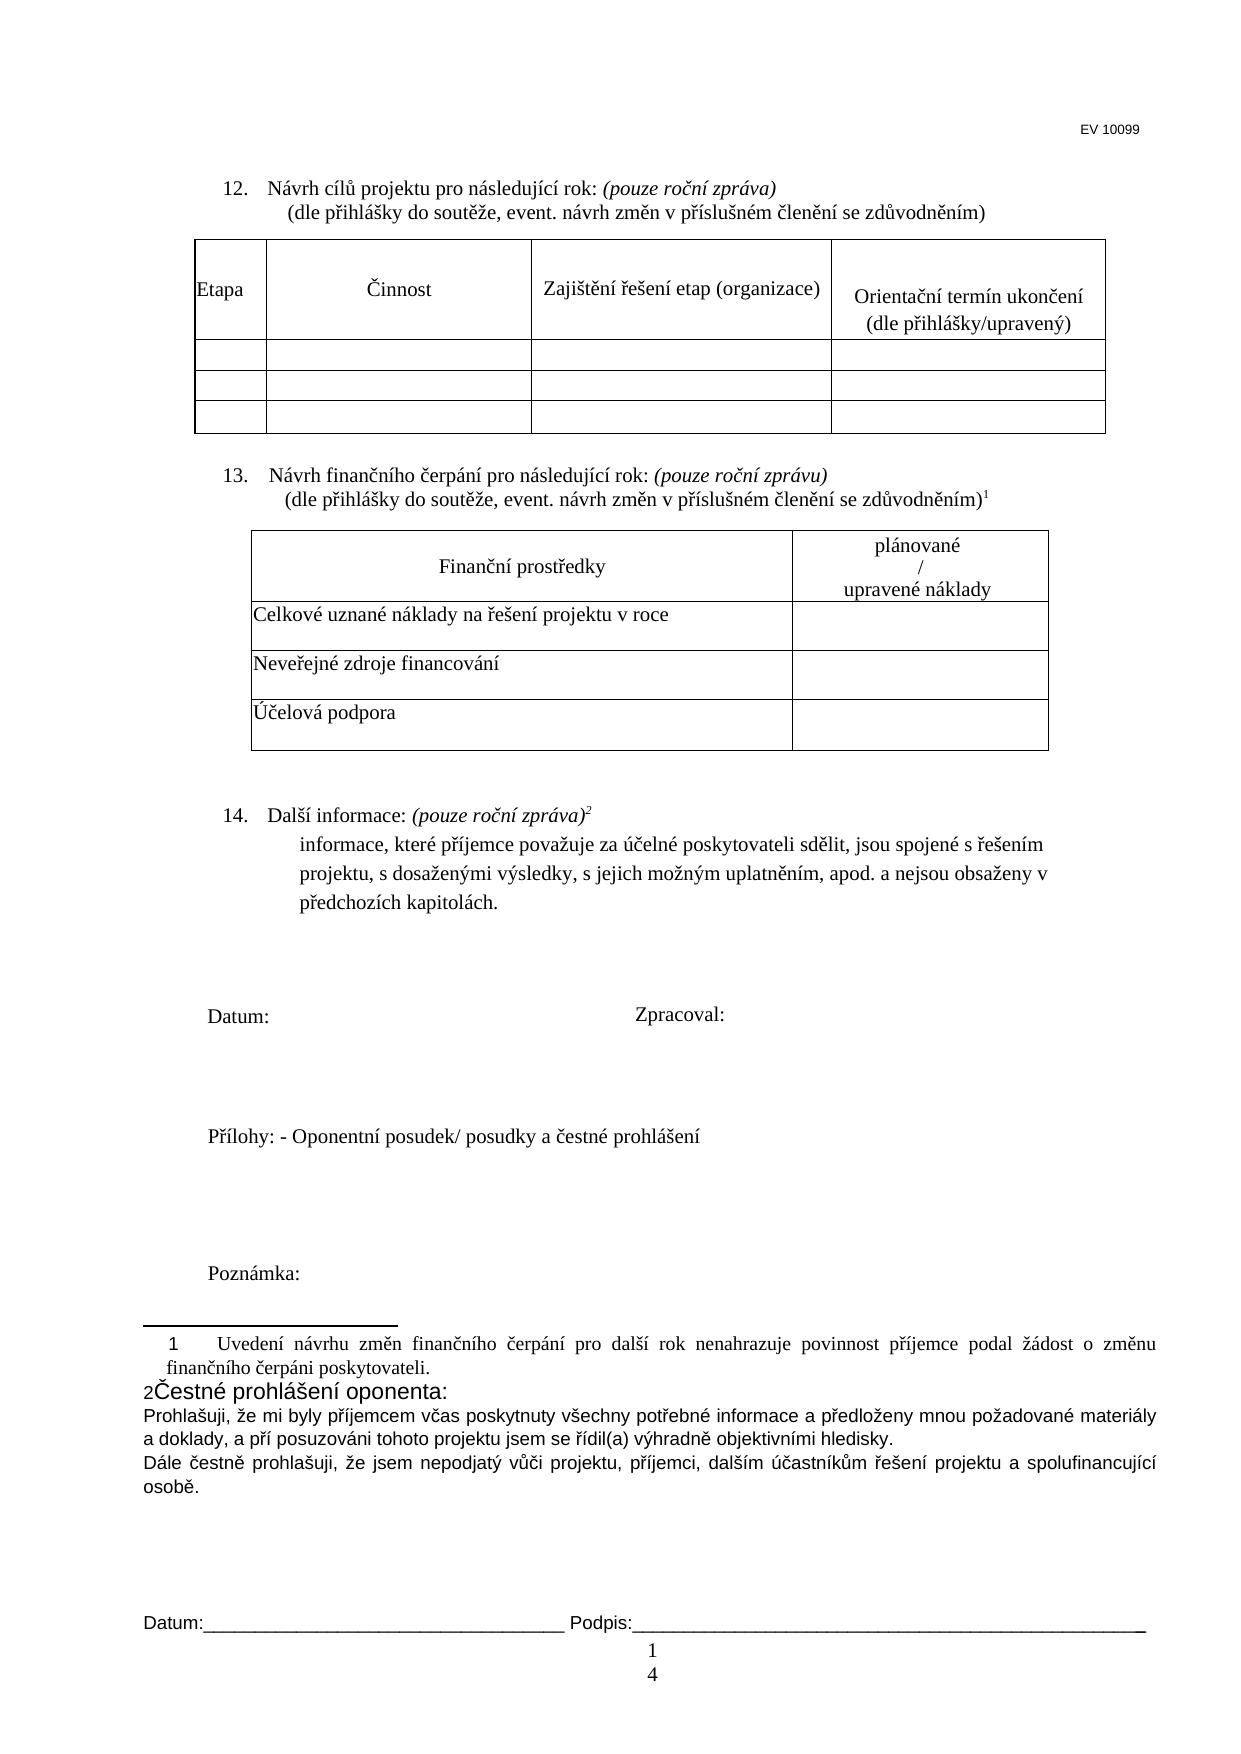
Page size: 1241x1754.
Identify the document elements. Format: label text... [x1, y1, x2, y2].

text (dle přihlášky do soutěže, event. návrh změn v příslušném členění se zdůvodněním) [143, 200, 1130, 224]
text Poznámka: [203, 1261, 1157, 1284]
table_header Orientační termín ukončení (dle přihlášky/upravený) [832, 240, 1105, 339]
list Návrh finančního čerpání pro následující rok: (pouze roční zprávu) [222, 463, 1157, 487]
table_cell [532, 371, 831, 399]
table_header Zajištění řešení etap (organizace) [532, 240, 831, 339]
text informace, které příjemce považuje za účelné poskytovateli sdělit, jsou spojené s řešením projektu, s dosaženými výsledky, s jejich možným uplatněním, apod. a nejsou obsaženy v předchozích kapitolách. [299, 832, 1080, 914]
table_cell [832, 401, 1105, 432]
table_cell Účelová podpora [252, 700, 792, 750]
table_cell [793, 700, 1048, 750]
table_header Činnost [267, 240, 531, 339]
list Další informace: (pouze roční zpráva) [222, 803, 1157, 827]
table_header Finanční prostředky [252, 531, 792, 601]
table_cell [267, 371, 531, 399]
text Přílohy: - Oponentní posudek/ posudky a čestné prohlášení [203, 1124, 1157, 1148]
table_cell [832, 340, 1105, 369]
table_cell [196, 340, 266, 369]
table_cell [267, 340, 531, 369]
table_cell [196, 401, 266, 432]
table_cell [532, 401, 831, 432]
table_cell Neveřejné zdroje financování [252, 651, 792, 699]
table_cell [832, 371, 1105, 399]
text Zpracoval: [635, 1002, 1157, 1026]
text (dle přihlášky do soutěže, event. návrh změn v příslušném členění se zdůvodněním) [143, 487, 1130, 511]
table_header Etapa [196, 240, 266, 339]
table_cell [532, 340, 831, 369]
list Návrh cílů projektu pro následující rok: (pouze roční zpráva) [222, 176, 1157, 200]
table_cell [196, 371, 266, 399]
table_header plánované / upravené náklady [793, 531, 1048, 601]
table_cell [793, 602, 1048, 649]
table_cell Celkové uznané náklady na řešení projektu v roce [252, 602, 792, 649]
table_cell [267, 401, 531, 432]
table_cell [793, 651, 1048, 699]
